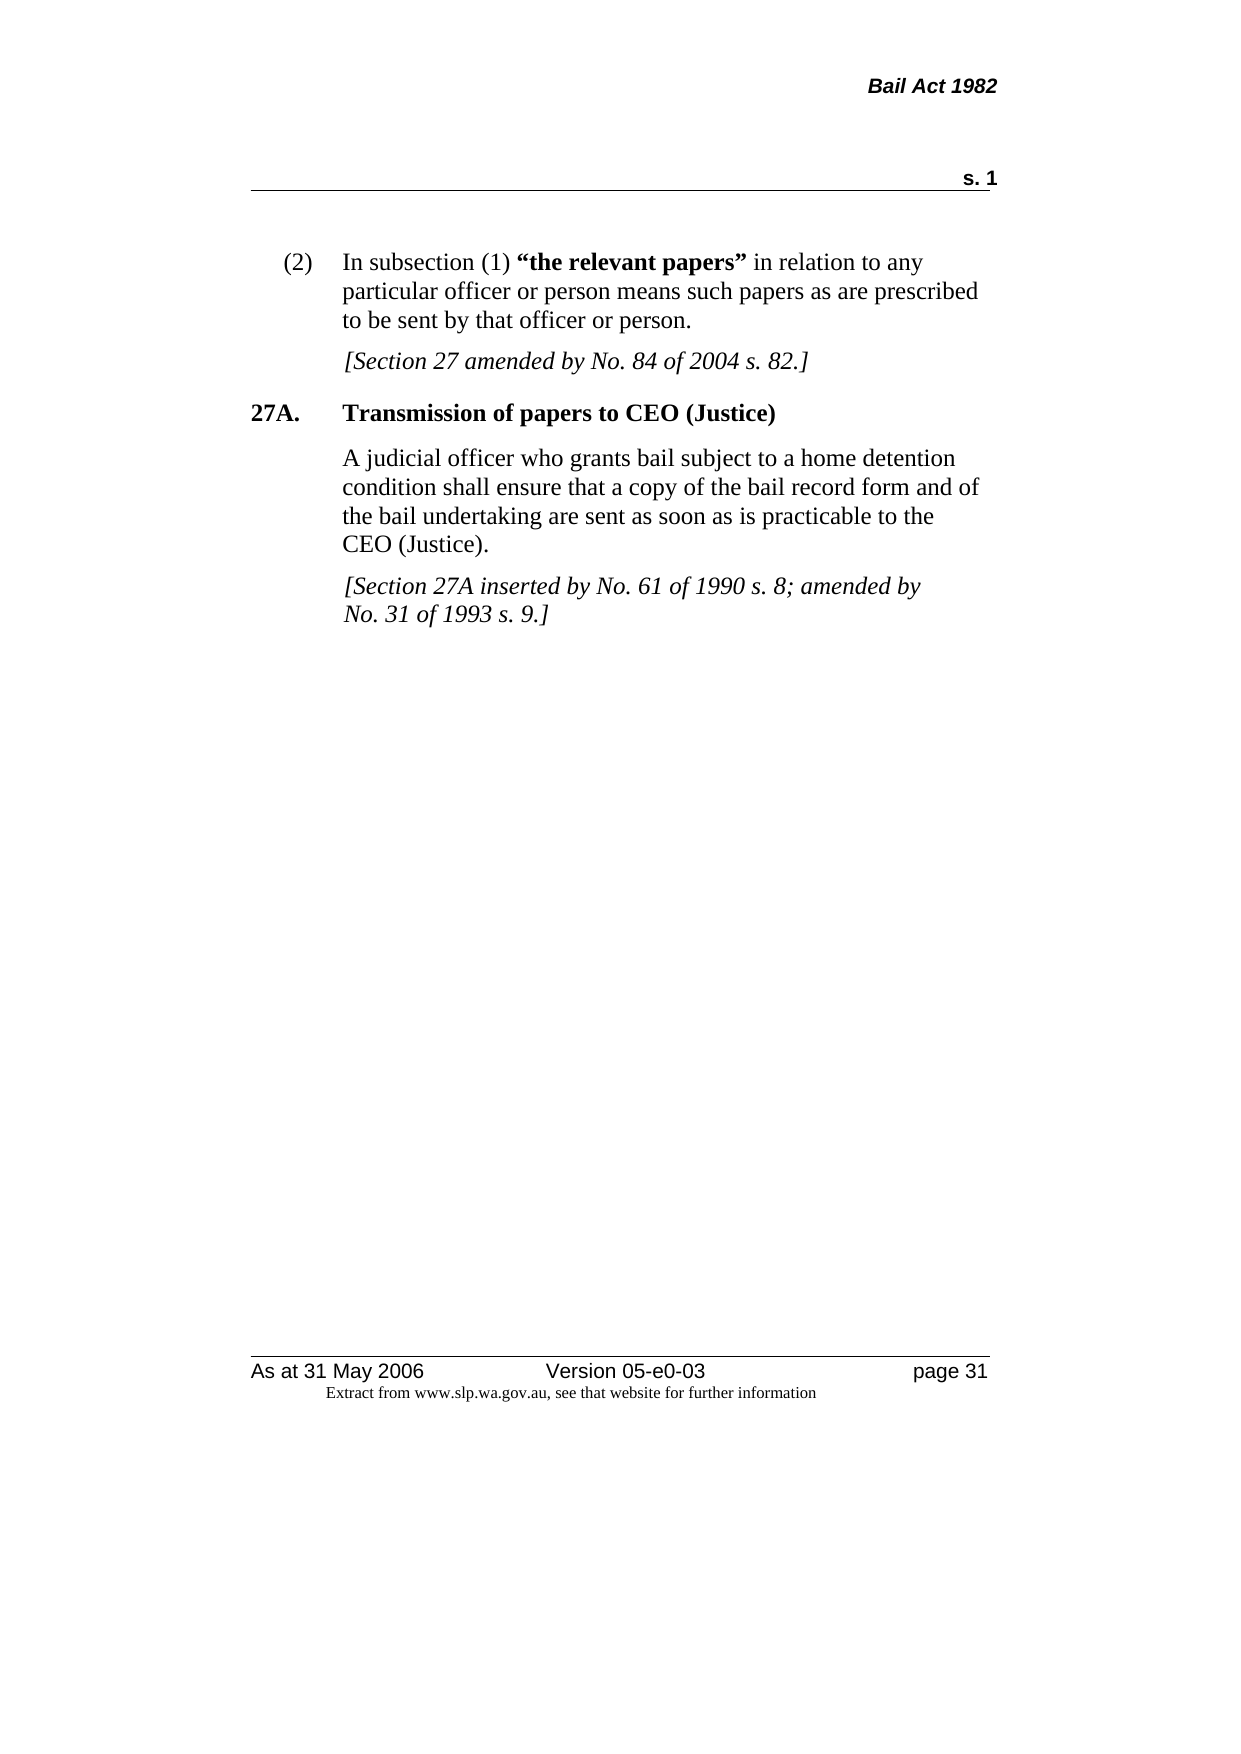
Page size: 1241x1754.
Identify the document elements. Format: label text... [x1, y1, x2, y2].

text (2) In subsection (1) “the relevant papers” in relation to any particular officer or person means such papers as are prescribed to be sent by that officer or person. [251, 247, 990, 334]
text [Section 27 amended by No. 84 of 2004 s. 82.] [251, 346, 990, 375]
text [Section 27A inserted by No. 61 of 1990 s. 8; amended by No. 31 of 1993 s. 9.] [251, 571, 990, 628]
text A judicial officer who grants bail subject to a home detention condition shall ensure that a copy of the bail record form and of the bail undertaking are sent as soon as is practicable to the CEO (Justice). [251, 443, 990, 558]
subtitle 27A. Transmission of papers to CEO (Justice) [251, 398, 990, 427]
